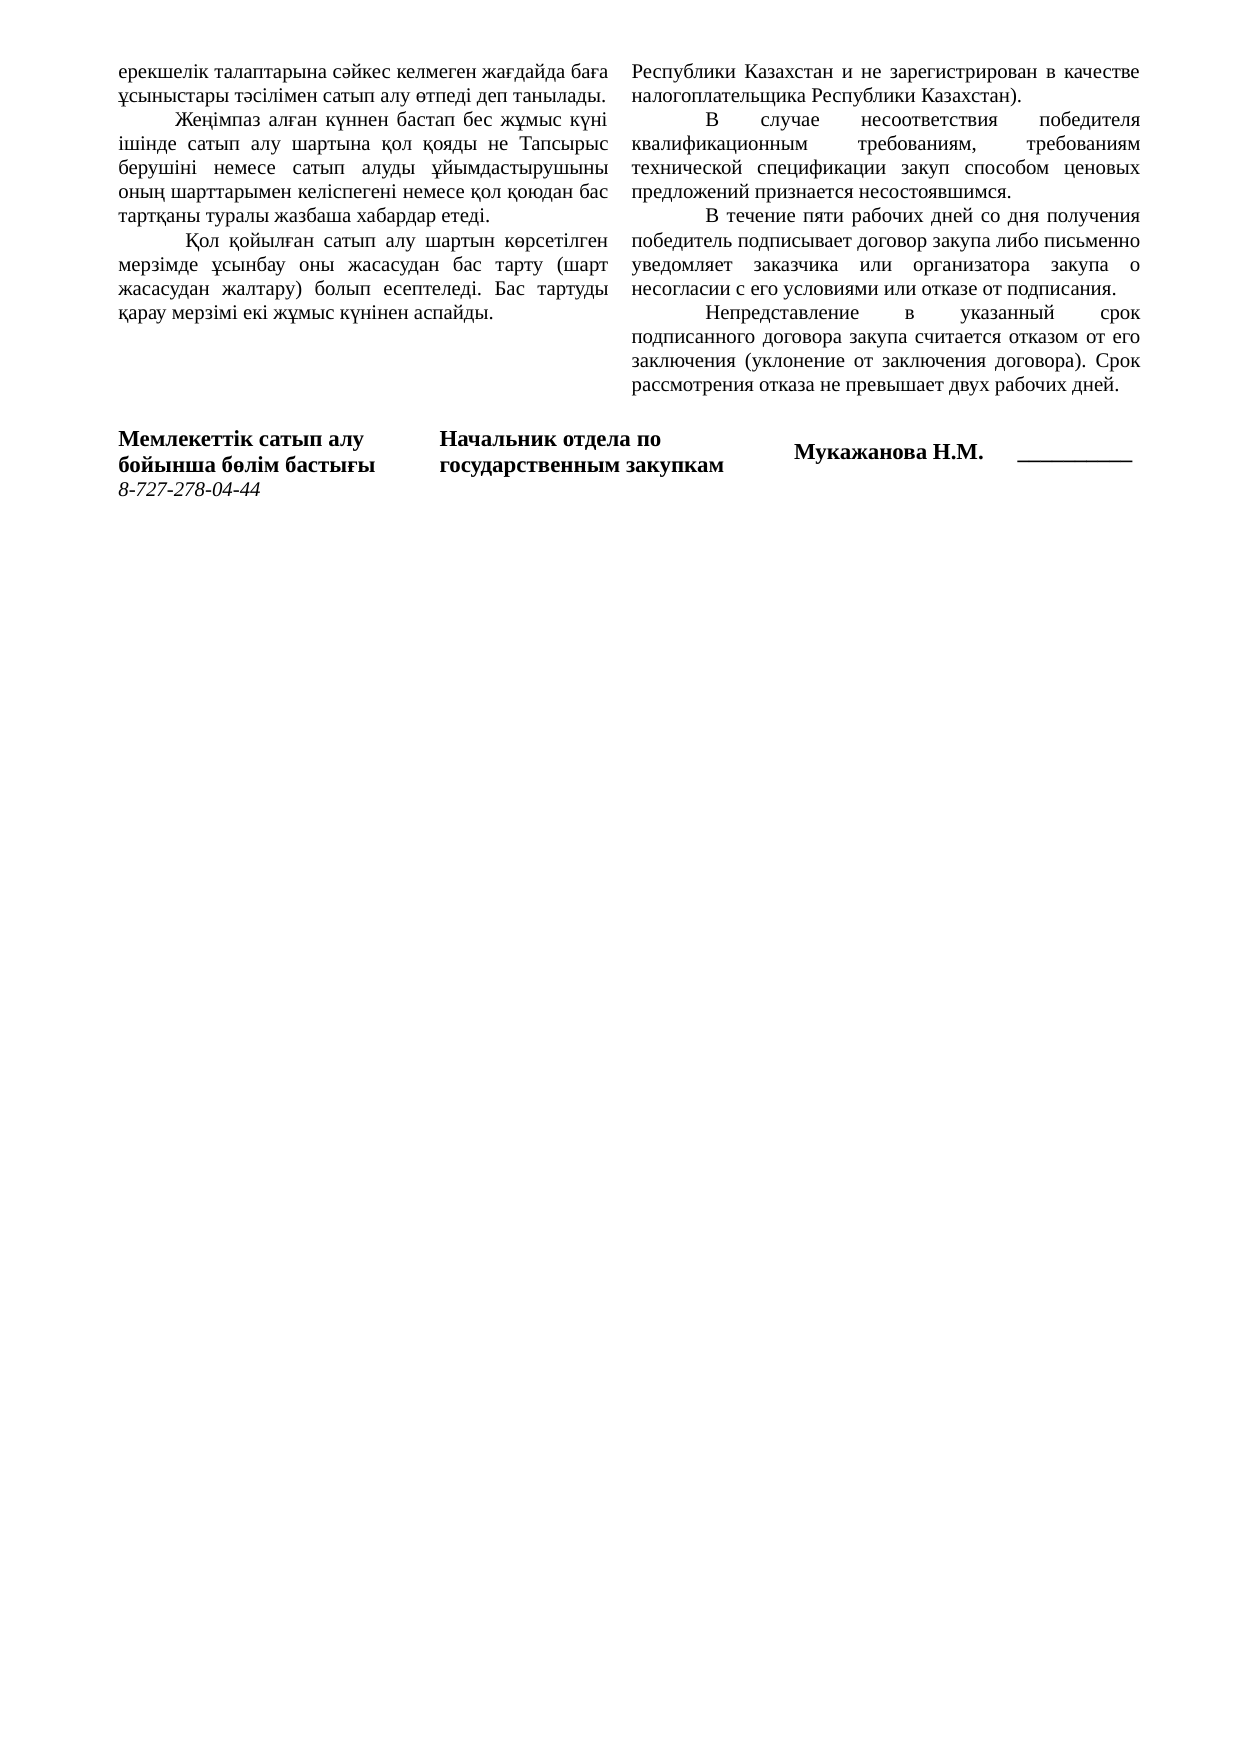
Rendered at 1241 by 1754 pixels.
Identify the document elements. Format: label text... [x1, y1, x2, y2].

text 8-727-278-04-44 [118, 477, 1122, 501]
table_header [107, 59, 620, 396]
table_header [620, 59, 1152, 396]
table_header Мемлекеттік сатып алу бойынша бөлім бастығы [107, 425, 428, 477]
table_header __________ [1006, 425, 1151, 477]
table_header Начальник отдела по государственным закупкам [428, 425, 783, 477]
table_header Мукажанова Н.М. [783, 425, 1006, 477]
